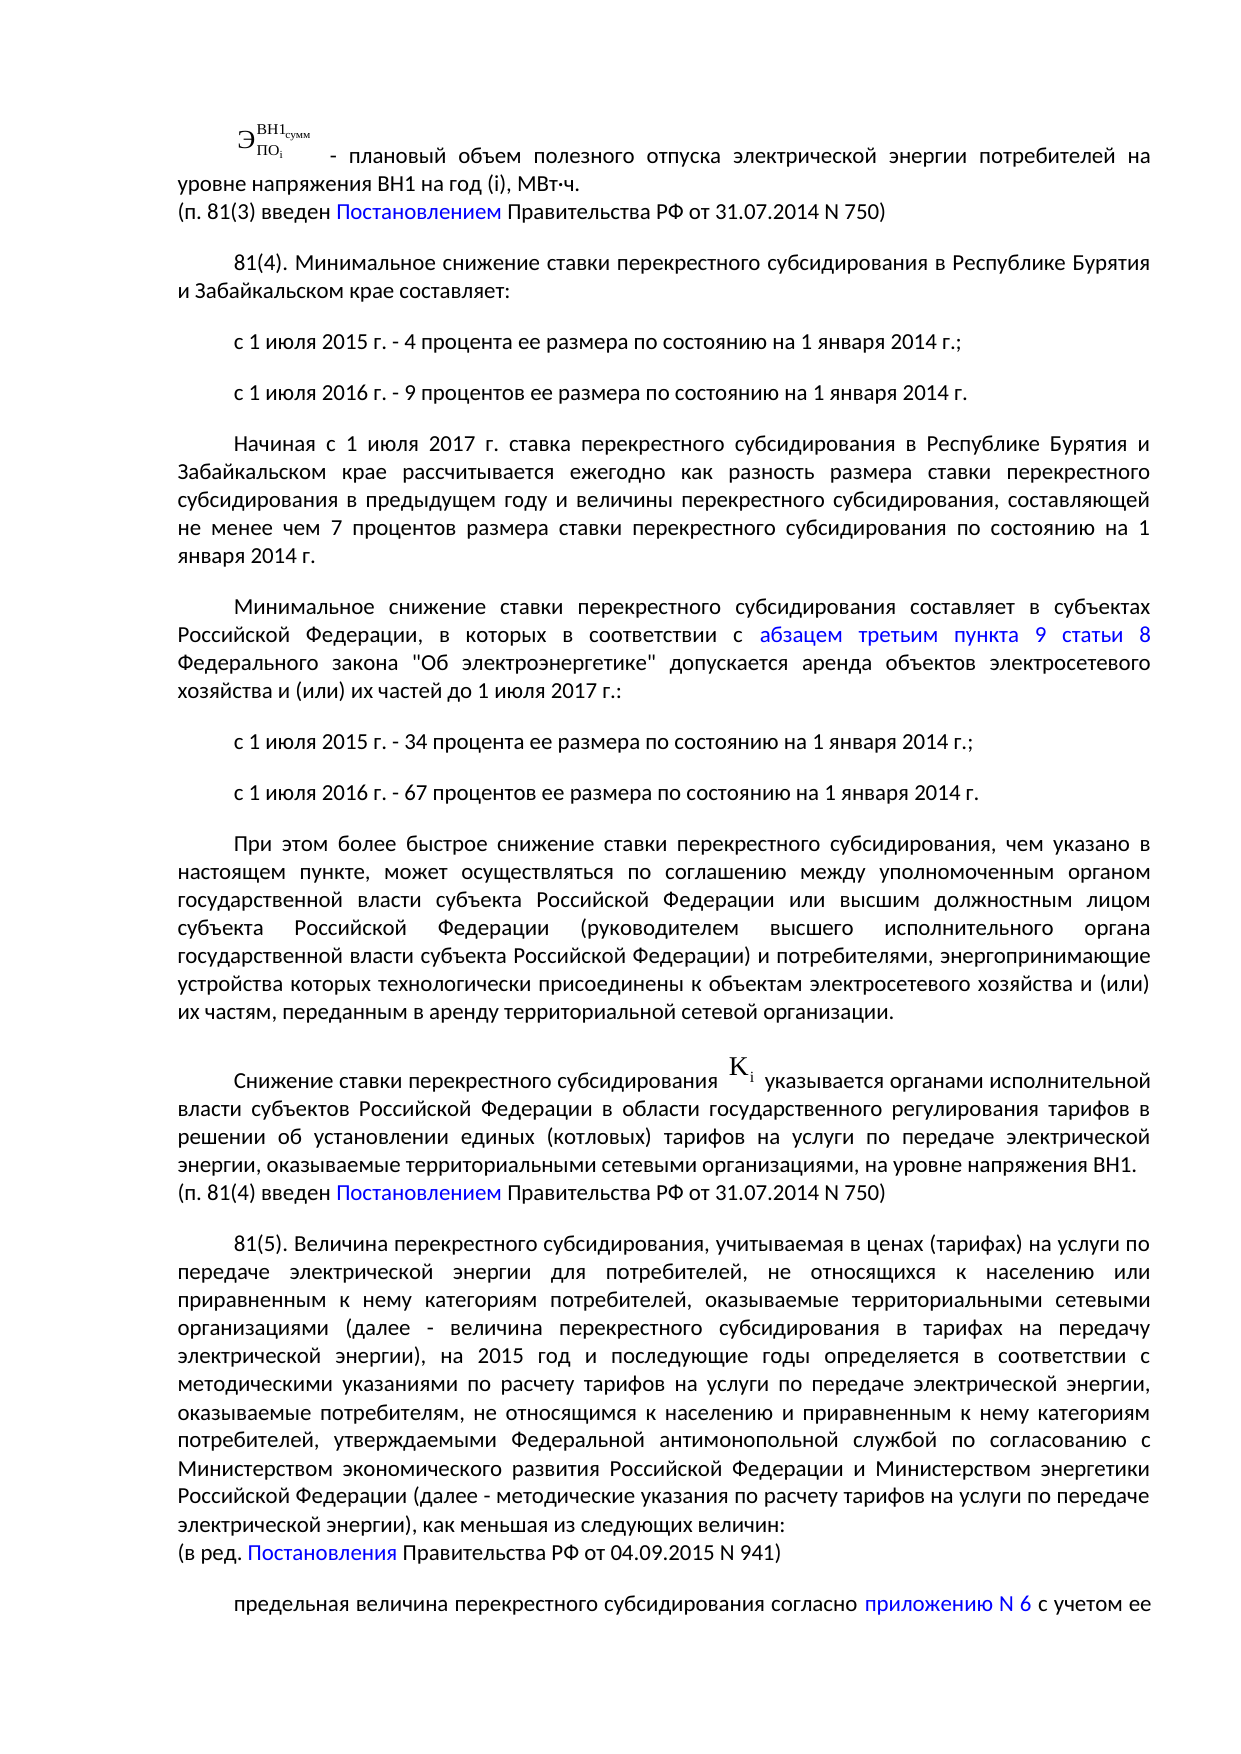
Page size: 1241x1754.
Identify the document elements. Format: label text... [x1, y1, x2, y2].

text с 1 июля 2016 г. - 67 процентов ее размера по состоянию на 1 января 2014 г. [177, 778, 1152, 806]
text (п. 81(3) введен Постановлением Правительства РФ от 31.07.2014 N 750) [177, 197, 1152, 225]
text с 1 июля 2016 г. - 9 процентов ее размера по состоянию на 1 января 2014 г. [177, 378, 1152, 406]
text Снижение ставки перекрестного субсидирования указывается органами исполнительной власти субъектов Российской Федерации в области государственного регулирования тарифов в решении об установлении единых (котловых) тарифов на услуги по передаче электрической энергии, оказываемые территориальными сетевыми организациями, на уровне напряжения ВН1. [177, 1048, 1152, 1178]
text с 1 июля 2015 г. - 34 процента ее размера по состоянию на 1 января 2014 г.; [177, 727, 1152, 755]
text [177, 1589, 1152, 1617]
text Начиная с 1 июля 2017 г. ставка перекрестного субсидирования в Республике Бурятия и Забайкальском крае рассчитывается ежегодно как разность размера ставки перекрестного субсидирования в предыдущем году и величины перекрестного субсидирования, составляющей не менее чем 7 процентов размера ставки перекрестного субсидирования по состоянию на 1 января 2014 г. [177, 429, 1152, 569]
text (п. 81(4) введен Постановлением Правительства РФ от 31.07.2014 N 750) [177, 1178, 1152, 1207]
text - плановый объем полезного отпуска электрической энергии потребителей на уровне напряжения ВН1 на год (i), МВт·ч. [177, 118, 1152, 197]
text 81(4). Минимальное снижение ставки перекрестного субсидирования в Республике Бурятия и Забайкальском крае составляет: [177, 248, 1152, 304]
text 81(5). Величина перекрестного субсидирования, учитываемая в ценах (тарифах) на услуги по передаче электрической энергии для потребителей, не относящихся к населению или приравненным к нему категориям потребителей, оказываемые территориальными сетевыми организациями (далее - величина перекрестного субсидирования в тарифах на передачу электрической энергии), на 2015 год и последующие годы определяется в соответствии с методическими указаниями по расчету тарифов на услуги по передаче электрической энергии, оказываемые потребителям, не относящимся к населению и приравненным к нему категориям потребителей, утверждаемыми Федеральной антимонопольной службой по согласованию с Министерством экономического развития Российской Федерации и Министерством энергетики Российской Федерации (далее - методические указания по расчету тарифов на услуги по передаче электрической энергии), как меньшая из следующих величин: [177, 1229, 1152, 1538]
text При этом более быстрое снижение ставки перекрестного субсидирования, чем указано в настоящем пункте, может осуществляться по соглашению между уполномоченным органом государственной власти субъекта Российской Федерации или высшим должностным лицом субъекта Российской Федерации (руководителем высшего исполнительного органа государственной власти субъекта Российской Федерации) и потребителями, энергопринимающие устройства которых технологически присоединены к объектам электросетевого хозяйства и (или) их частям, переданным в аренду территориальной сетевой организации. [177, 829, 1152, 1025]
text (в ред. Постановления Правительства РФ от 04.09.2015 N 941) [177, 1538, 1152, 1566]
text Минимальное снижение ставки перекрестного субсидирования составляет в субъектах Российской Федерации, в которых в соответствии с абзацем третьим пункта 9 статьи 8 Федерального закона "Об электроэнергетике" допускается аренда объектов электросетевого хозяйства и (или) их частей до 1 июля 2017 г.: [177, 592, 1152, 704]
text с 1 июля 2015 г. - 4 процента ее размера по состоянию на 1 января 2014 г.; [177, 327, 1152, 355]
